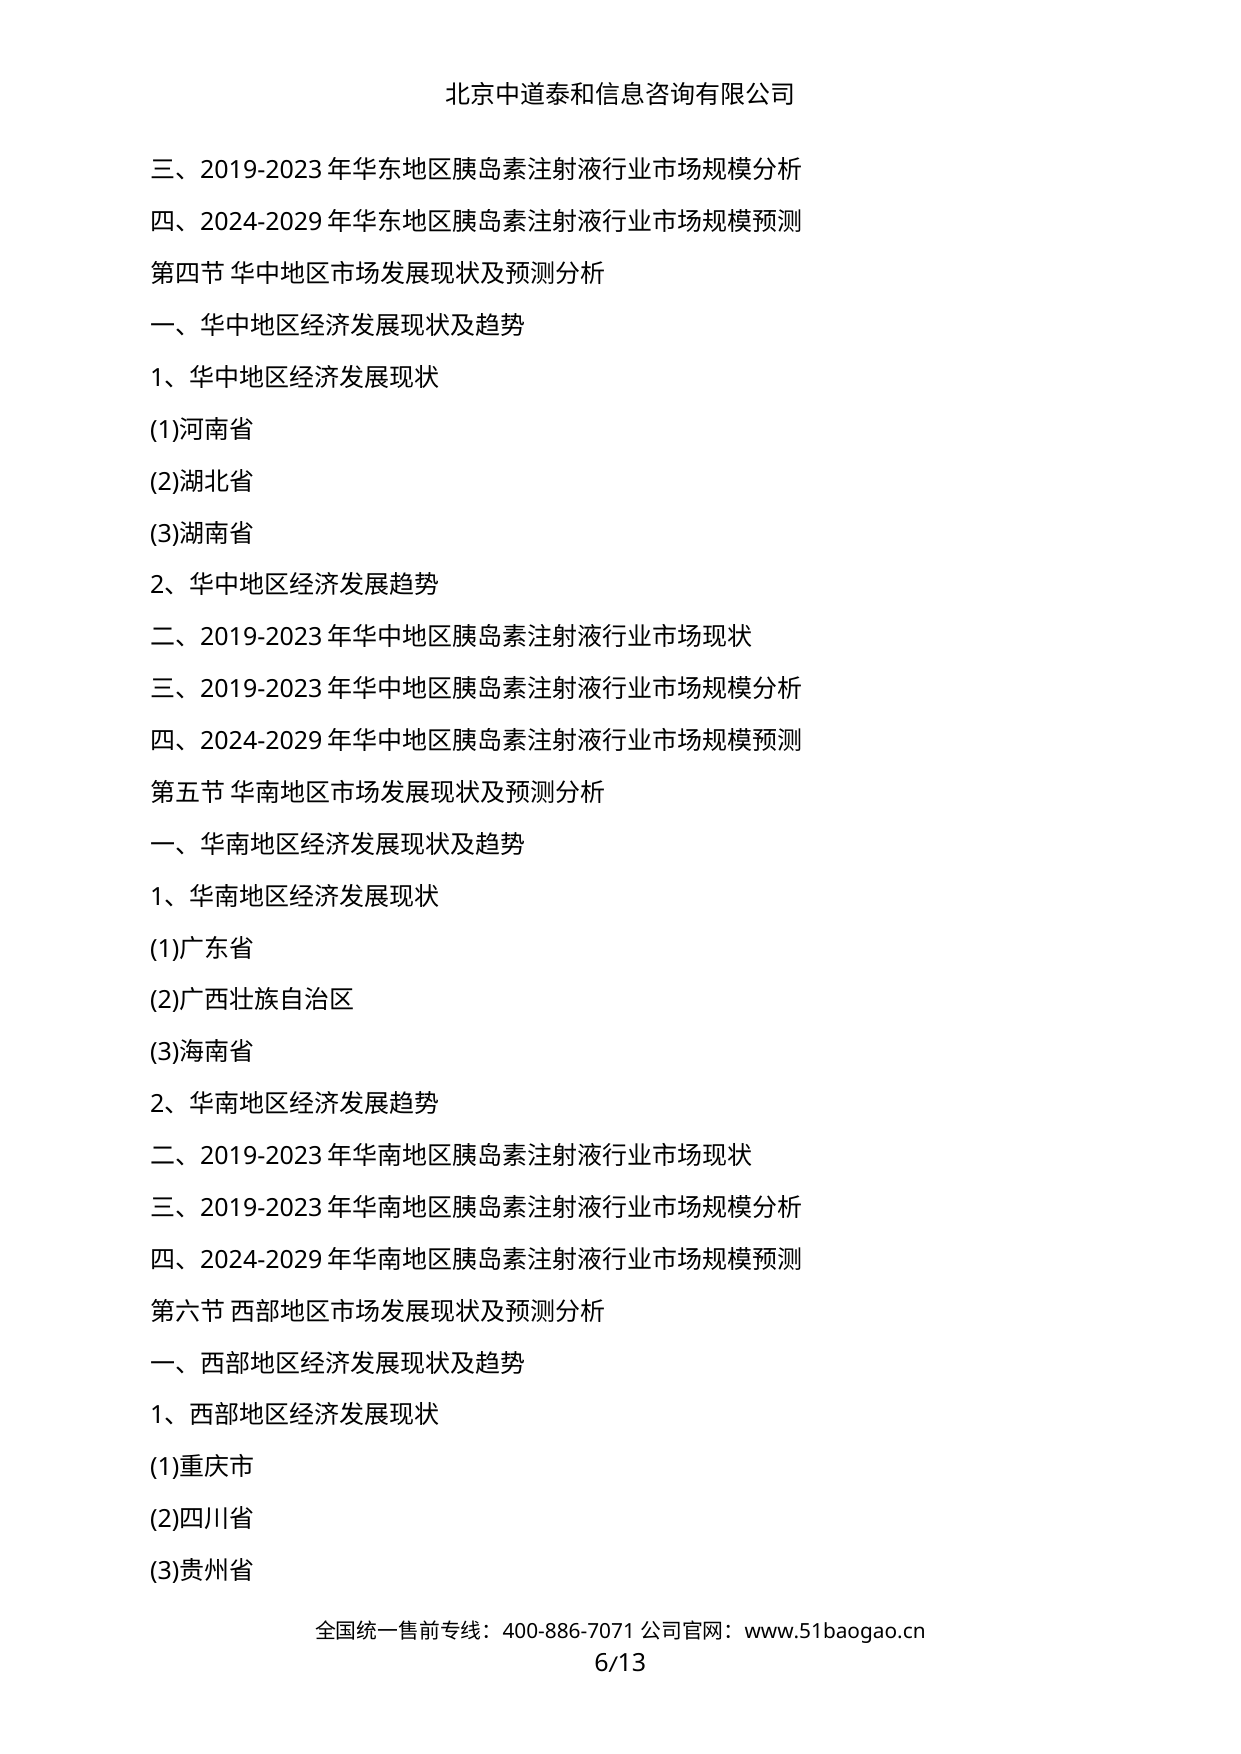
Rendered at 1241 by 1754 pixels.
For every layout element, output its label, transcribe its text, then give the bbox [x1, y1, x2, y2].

text 1、华南地区经济发展现状 [150, 876, 1090, 912]
text 三、2019-2023年华东地区胰岛素注射液行业市场规模分析 [150, 150, 1090, 186]
text (2)四川省 [150, 1499, 1090, 1535]
text (3)贵州省 [150, 1551, 1090, 1587]
text 四、2024-2029年华南地区胰岛素注射液行业市场规模预测 [150, 1239, 1090, 1276]
text 三、2019-2023年华中地区胰岛素注射液行业市场规模分析 [150, 669, 1090, 705]
text 二、2019-2023年华中地区胰岛素注射液行业市场现状 [150, 617, 1090, 653]
text 1、西部地区经济发展现状 [150, 1395, 1090, 1431]
text 一、华中地区经济发展现状及趋势 [150, 306, 1090, 342]
text 一、西部地区经济发展现状及趋势 [150, 1343, 1090, 1379]
text 第四节 华中地区市场发展现状及预测分析 [150, 254, 1090, 290]
text 2、华南地区经济发展趋势 [150, 1084, 1090, 1120]
text (1)重庆市 [150, 1447, 1090, 1483]
text 第五节 华南地区市场发展现状及预测分析 [150, 772, 1090, 809]
text 四、2024-2029年华东地区胰岛素注射液行业市场规模预测 [150, 202, 1090, 238]
text 1、华中地区经济发展现状 [150, 357, 1090, 394]
text 三、2019-2023年华南地区胰岛素注射液行业市场规模分析 [150, 1187, 1090, 1224]
text (1)广东省 [150, 928, 1090, 964]
text 2、华中地区经济发展趋势 [150, 565, 1090, 601]
text (3)湖南省 [150, 513, 1090, 549]
text 一、华南地区经济发展现状及趋势 [150, 824, 1090, 861]
text (2)湖北省 [150, 461, 1090, 497]
text 四、2024-2029年华中地区胰岛素注射液行业市场规模预测 [150, 721, 1090, 757]
text 二、2019-2023年华南地区胰岛素注射液行业市场现状 [150, 1136, 1090, 1172]
text (3)海南省 [150, 1032, 1090, 1068]
text (1)河南省 [150, 409, 1090, 446]
text (2)广西壮族自治区 [150, 980, 1090, 1016]
text 第六节 西部地区市场发展现状及预测分析 [150, 1291, 1090, 1327]
